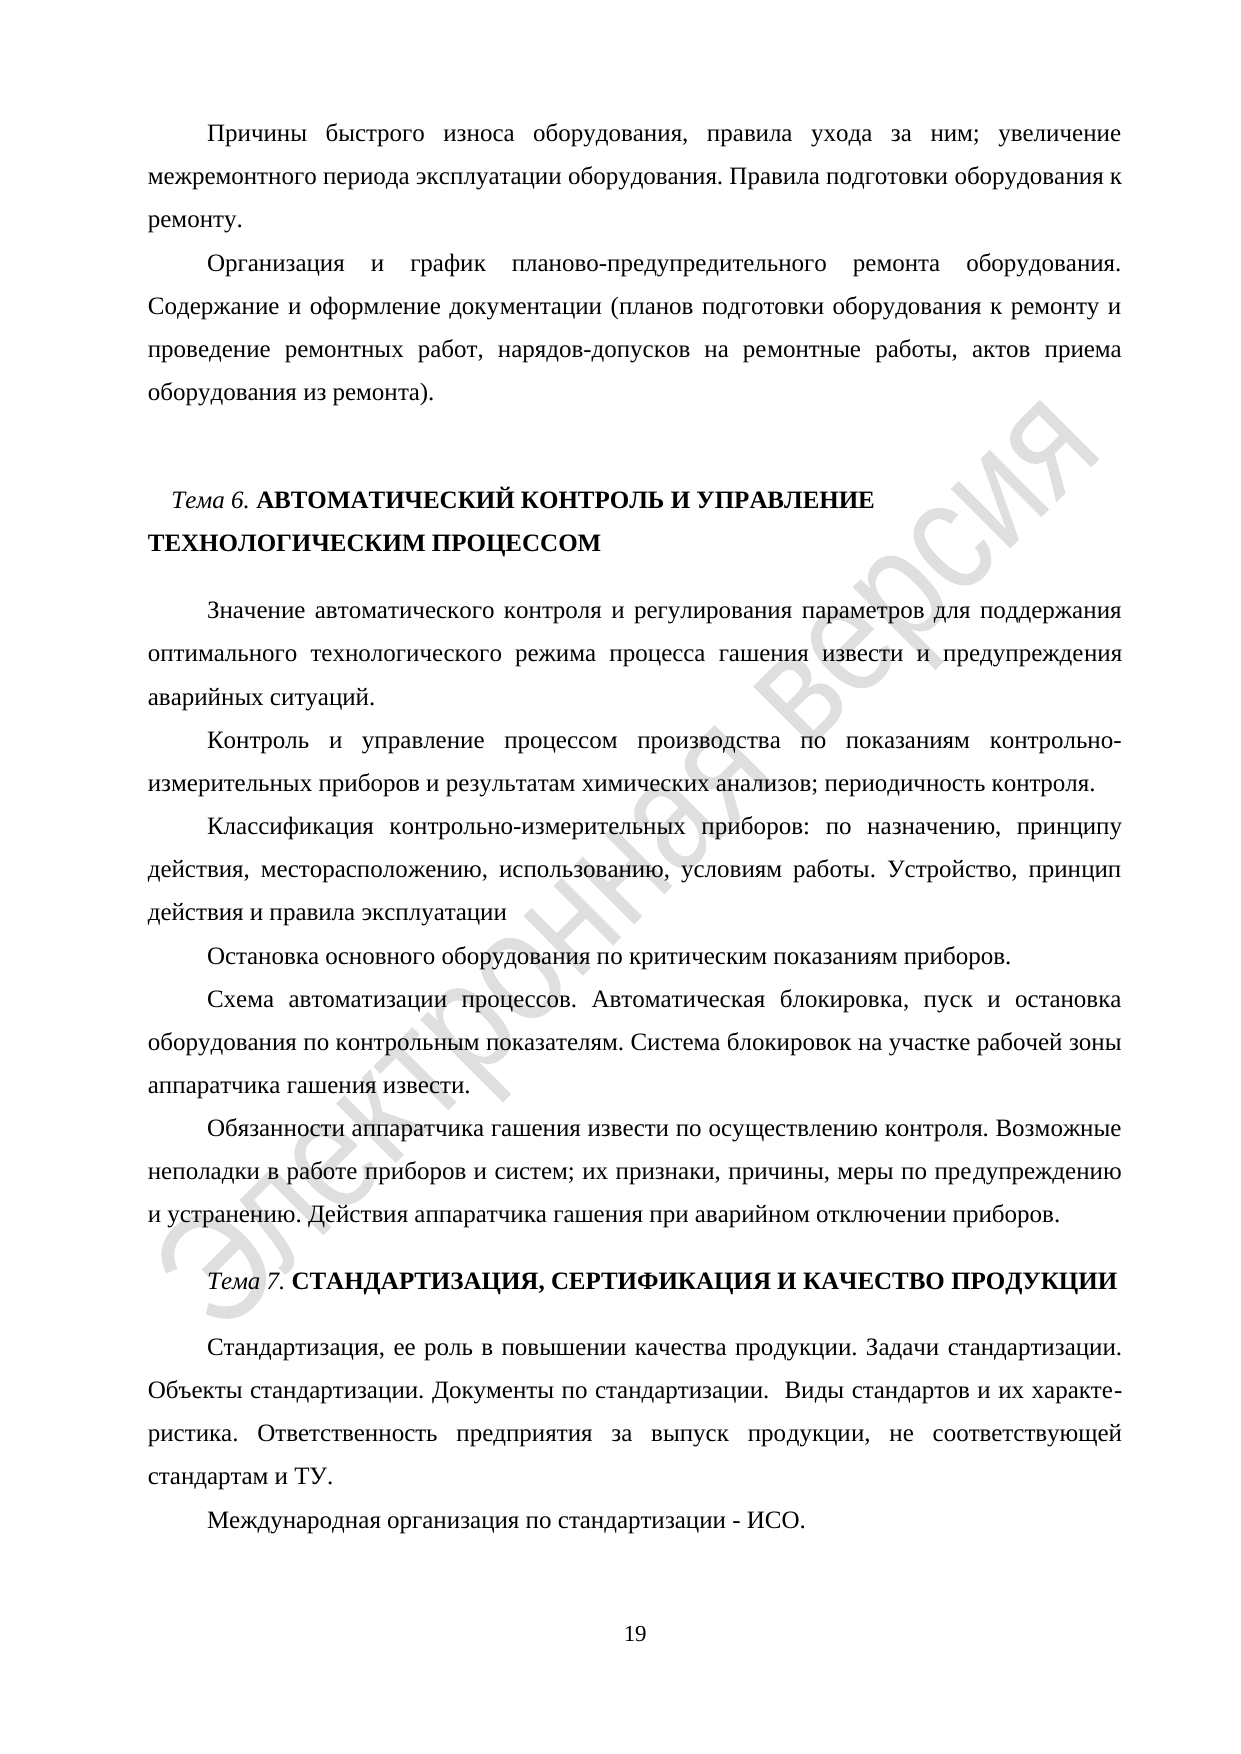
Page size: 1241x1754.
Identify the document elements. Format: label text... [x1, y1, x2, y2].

text Тема 7. СТАНДАРТИЗАЦИЯ, СЕРТИФИКАЦИЯ И КАЧЕСТВО ПРОДУКЦИИ [148, 1266, 1122, 1294]
text Обязанности аппаратчика гашения извести по осуществлению контроля. Возможные неполадки в работе приборов и систем; их признаки, причины, меры по предупреждению и устранению. Действия аппаратчика гашения при аварийном отключении приборов. [148, 1113, 1122, 1228]
text Международная организация по стандартизации - ИСО. [199, 1505, 1122, 1534]
text Значение автоматического контроля и регулирования параметров для поддержания оптимального технологического режима процесса гашения извести и предупреждения аварийных ситуаций. [148, 595, 1122, 710]
text Тема 6. АВТОМАТИЧЕСКИЙ КОНТРОЛЬ И УПРАВЛЕНИЕ ТЕХНОЛОГИЧЕСКИМ ПРОЦЕССОМ [148, 485, 1078, 557]
text Остановка основного оборудования по критическим показаниям приборов. [148, 941, 1122, 969]
text Стандартизация, ее роль в повышении качества продукции. Задачи стандартизации. Объекты стандартизации. Документы по стандартизации. Виды стандартов и их характеристика. Ответственность предприятия за выпуск продукции, не соответствующей стандартам и ТУ. [148, 1332, 1122, 1490]
text Причины быстрого износа оборудования, правила ухода за ним; увеличение межремонтного периода эксплуатации оборудования. Правила подготовки оборудования к ремонту. [148, 118, 1122, 233]
text Контроль и управление процессом производства по показаниям контрольно-измерительных приборов и результатам химических анализов; периодичность контроля. [148, 725, 1122, 797]
text Схема автоматизации процессов. Автоматическая блокировка, пуск и остановка оборудования по контрольным показателям. Система блокировок на участке рабочей зоны аппаратчика гашения извести. [148, 984, 1122, 1099]
text Организация и график планово-предупредительного ремонта оборудования. Содержание и оформление документации (планов подготовки оборудования к ремонту и проведение ремонтных работ, нарядов-допусков на ремонтные работы, актов приема оборудования из ремонта). [148, 248, 1122, 406]
text Классификация контрольно-измерительных приборов: по назначению, принципу действия, месторасположению, использованию, условиям работы. Устройство, принцип действия и правила эксплуатации [148, 811, 1122, 926]
